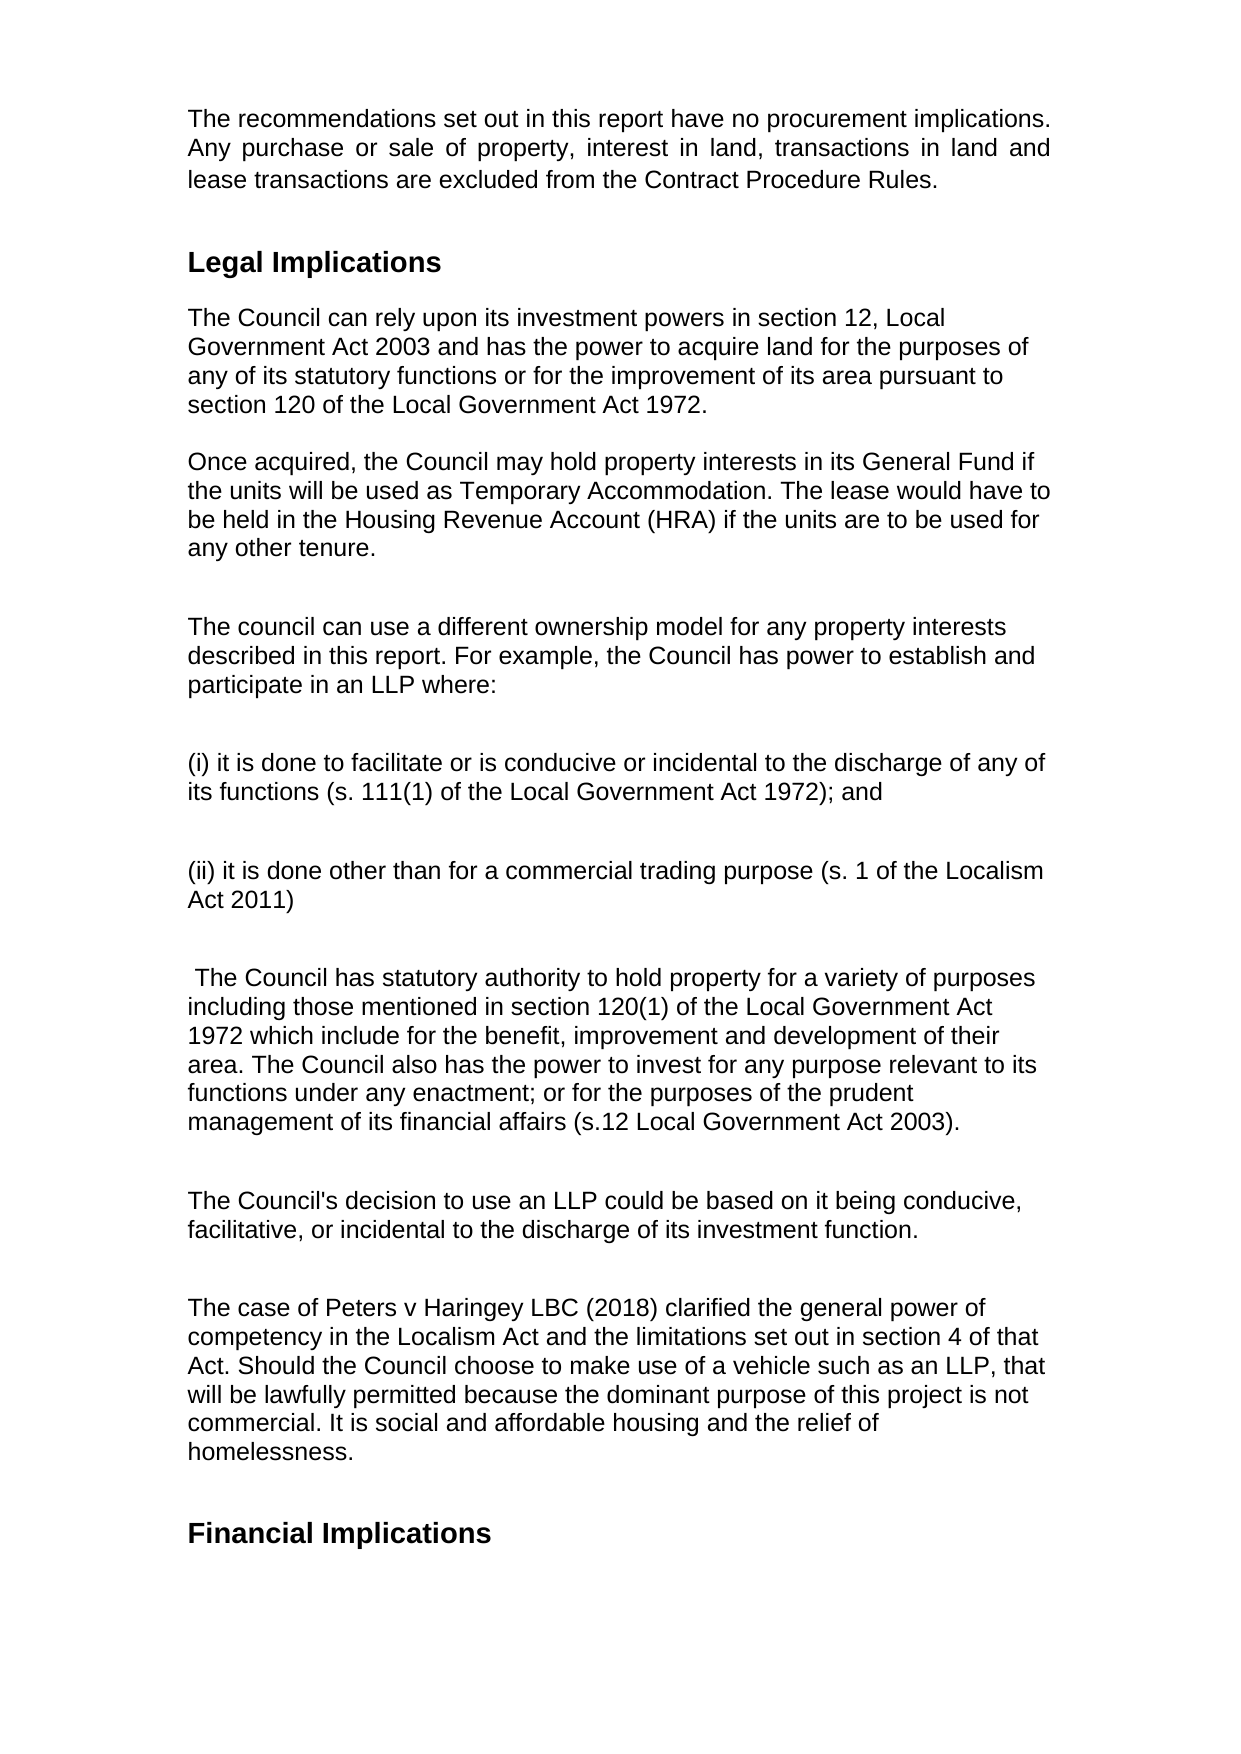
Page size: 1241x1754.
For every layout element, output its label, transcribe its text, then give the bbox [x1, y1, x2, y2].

text (ii) it is done other than for a commercial trading purpose (s. 1 of the Localism Act 2011) [187, 856, 1053, 913]
text The council can use a different ownership model for any property interests described in this report. For example, the Council has power to establish and participate in an LLP where: [187, 612, 1053, 698]
text (i) it is done to facilitate or is conducive or incidental to the discharge of any of its functions (s. 111(1) of the Local Government Act 1972); and [187, 748, 1053, 806]
subtitle Legal Implications [187, 245, 1053, 278]
text The Council's decision to use an LLP could be based on it being conducive, facilitative, or incidental to the discharge of its investment function. [187, 1186, 1053, 1243]
subtitle The recommendations set out in this report have no procurement implications. Any purchase or sale of property, interest in land, transactions in land and lease transactions are excluded from the Contract Procedure Rules. [187, 156, 1053, 195]
text Once acquired, the Council may hold property interests in its General Fund if the units will be used as Temporary Accommodation. The lease would have to be held in the Housing Revenue Account (HRA) if the units are to be used for any other tenure. [187, 447, 1053, 562]
text The case of Peters v Haringey LBC (2018) clarified the general power of competency in the Localism Act and the limitations set out in section 4 of that Act. Should the Council choose to make use of a vehicle such as an LLP, that will be lawfully permitted because the dominant purpose of this project is not commercial. It is social and affordable housing and the relief of homelessness. [187, 1293, 1053, 1466]
text The Council can rely upon its investment powers in section 12, Local [187, 303, 1053, 332]
text Government Act 2003 and has the power to acquire land for the purposes of any of its statutory functions or for the improvement of its area pursuant to section 120 of the Local Government Act 1972. [187, 332, 1053, 418]
text The Council has statutory authority to hold property for a variety of purposes including those mentioned in section 120(1) of the Local Government Act 1972 which include for the benefit, improvement and development of their area. The Council also has the power to invest for any purpose relevant to its functions under any enactment; or for the purposes of the prudent management of its financial affairs (s.12 Local Government Act 2003). [187, 963, 1053, 1136]
subtitle Financial Implications [187, 1516, 1053, 1549]
